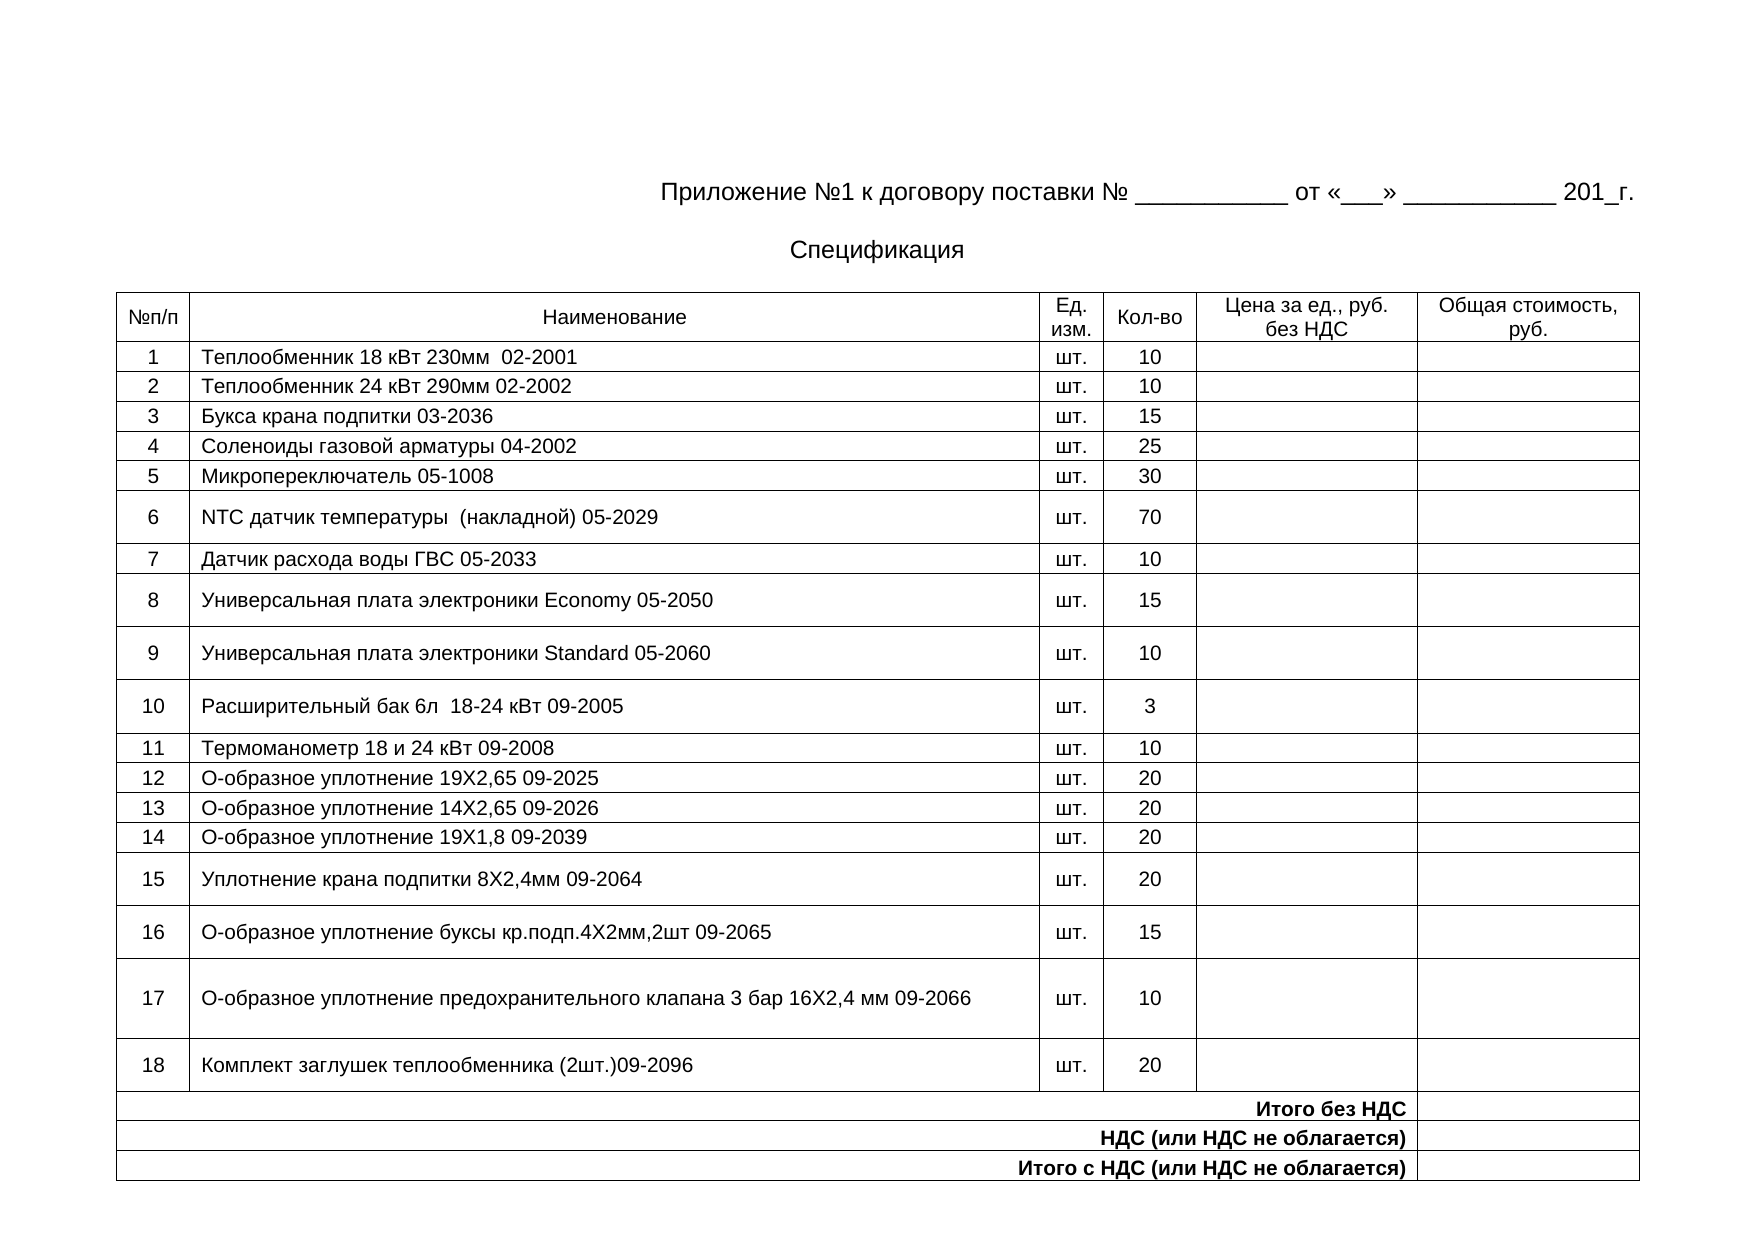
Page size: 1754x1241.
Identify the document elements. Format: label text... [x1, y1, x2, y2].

table_cell шт. [1040, 627, 1103, 679]
table_cell шт. [1040, 342, 1103, 371]
table_cell [1418, 372, 1639, 401]
table_cell 3 [1104, 680, 1196, 732]
table_cell шт. [1040, 544, 1103, 573]
table_cell [1197, 763, 1417, 792]
table_cell 3 [117, 402, 189, 431]
table_cell Термоманометр 18 и 24 кВт 09-2008 [190, 734, 1039, 762]
table_cell [1197, 544, 1417, 573]
table_cell 15 [117, 853, 189, 905]
table_cell [1418, 1092, 1639, 1120]
table_cell 20 [1104, 793, 1196, 822]
table_cell [1418, 342, 1639, 371]
table_cell шт. [1040, 432, 1103, 460]
table_cell Теплообменник 24 кВт 290мм 02-2002 [190, 372, 1039, 401]
table_cell [1197, 823, 1417, 852]
table_cell О-образное уплотнение 14Х2,65 09-2026 [190, 793, 1039, 822]
table_cell 10 [117, 680, 189, 732]
table_cell шт. [1040, 906, 1103, 958]
table_cell шт. [1040, 793, 1103, 822]
table_cell 9 [117, 627, 189, 679]
table_cell 10 [1104, 342, 1196, 371]
table_cell [1418, 627, 1639, 679]
table_cell [1418, 402, 1639, 431]
table_cell 16 [117, 906, 189, 958]
table_cell 15 [1104, 402, 1196, 431]
table_cell 13 [117, 793, 189, 822]
table_cell шт. [1040, 402, 1103, 431]
table_cell 8 [117, 574, 189, 626]
table_cell [1197, 853, 1417, 905]
table_cell NTC датчик температуры (накладной) 05-2029 [190, 491, 1039, 543]
table_cell Итого без НДС [117, 1092, 1417, 1120]
table_cell Итого с НДС (или НДС не облагается) [117, 1151, 1417, 1180]
table_cell Датчик расхода воды ГВС 05-2033 [190, 544, 1039, 573]
table_cell 1 [117, 342, 189, 371]
table_cell 10 [1104, 959, 1196, 1037]
table_cell шт. [1040, 680, 1103, 732]
table_cell 10 [1104, 734, 1196, 762]
table_cell шт. [1040, 372, 1103, 401]
table_cell Комплект заглушек теплообменника (2шт.)09-2096 [190, 1039, 1039, 1091]
table_cell [1197, 1039, 1417, 1091]
table_cell шт. [1040, 823, 1103, 852]
table_cell 18 [117, 1039, 189, 1091]
table_cell 14 [117, 823, 189, 852]
table_cell Теплообменник 18 кВт 230мм 02-2001 [190, 342, 1039, 371]
table_cell Универсальная плата электроники Standard 05-2060 [190, 627, 1039, 679]
table_cell [1418, 853, 1639, 905]
table_cell [1197, 959, 1417, 1037]
table_cell 6 [117, 491, 189, 543]
table_cell 10 [1104, 627, 1196, 679]
table_cell Универсальная плата электроники Economy 05-2050 [190, 574, 1039, 626]
table_cell [1197, 461, 1417, 490]
table_cell 15 [1104, 906, 1196, 958]
table_cell НДС (или НДС не облагается) [117, 1121, 1417, 1150]
table_cell 20 [1104, 763, 1196, 792]
table_cell [1418, 793, 1639, 822]
table_cell [1418, 544, 1639, 573]
table_cell 17 [117, 959, 189, 1037]
table_cell шт. [1040, 574, 1103, 626]
table_cell [1197, 627, 1417, 679]
table_cell [1197, 793, 1417, 822]
table_cell 7 [117, 544, 189, 573]
table_cell 2 [117, 372, 189, 401]
table_cell 20 [1104, 853, 1196, 905]
table_cell 12 [117, 763, 189, 792]
table_cell 5 [117, 461, 189, 490]
table_cell [1197, 402, 1417, 431]
table_cell [1418, 823, 1639, 852]
table_cell 30 [1104, 461, 1196, 490]
table_cell [1418, 959, 1639, 1037]
table_cell [1197, 906, 1417, 958]
table_cell Букса крана подпитки 03-2036 [190, 402, 1039, 431]
table_cell 10 [1104, 544, 1196, 573]
table_cell [1418, 1151, 1639, 1180]
table_cell шт. [1040, 491, 1103, 543]
table_cell 11 [117, 734, 189, 762]
table_cell Соленоиды газовой арматуры 04-2002 [190, 432, 1039, 460]
table_cell Микропереключатель 05-1008 [190, 461, 1039, 490]
table_cell [1197, 680, 1417, 732]
table_cell [1418, 680, 1639, 732]
table_cell [1418, 432, 1639, 460]
table_cell шт. [1040, 763, 1103, 792]
table_cell [1197, 432, 1417, 460]
table_cell [1418, 906, 1639, 958]
table_header Ед. изм. [1040, 293, 1103, 341]
table_cell О-образное уплотнение предохранительного клапана 3 бар 16Х2,4 мм 09-2066 [190, 959, 1039, 1037]
table_cell [1418, 763, 1639, 792]
table_cell [1197, 342, 1417, 371]
table_cell Уплотнение крана подпитки 8Х2,4мм 09-2064 [190, 853, 1039, 905]
table_cell [1418, 1039, 1639, 1091]
table_header Общая стоимость, руб. [1418, 293, 1639, 341]
table_cell [1418, 491, 1639, 543]
table_cell 4 [117, 432, 189, 460]
table_cell 25 [1104, 432, 1196, 460]
table_cell [1418, 461, 1639, 490]
table_cell [1197, 574, 1417, 626]
table_header Кол-во [1104, 293, 1196, 341]
table_cell шт. [1040, 853, 1103, 905]
table_cell [1197, 734, 1417, 762]
table_cell [1418, 574, 1639, 626]
title Приложение №1 к договору поставки № ___________ от «___» ___________ 201_г. [118, 177, 1636, 206]
table_cell 10 [1104, 372, 1196, 401]
table_cell [1197, 372, 1417, 401]
table_cell О-образное уплотнение буксы кр.подп.4Х2мм,2шт 09-2065 [190, 906, 1039, 958]
table_header Наименование [190, 293, 1039, 341]
table_cell 20 [1104, 1039, 1196, 1091]
table_cell [1418, 734, 1639, 762]
table_cell 70 [1104, 491, 1196, 543]
title Спецификация [118, 235, 1636, 263]
table_cell 20 [1104, 823, 1196, 852]
table_cell Расширительный бак 6л 18-24 кВт 09-2005 [190, 680, 1039, 732]
table_cell шт. [1040, 734, 1103, 762]
table_cell шт. [1040, 461, 1103, 490]
table_cell [1418, 1121, 1639, 1150]
table_cell шт. [1040, 1039, 1103, 1091]
table_cell [1197, 491, 1417, 543]
table_cell О-образное уплотнение 19Х2,65 09-2025 [190, 763, 1039, 792]
table_header №п/п [117, 293, 189, 341]
table_cell 15 [1104, 574, 1196, 626]
table_cell шт. [1040, 959, 1103, 1037]
table_cell О-образное уплотнение 19Х1,8 09-2039 [190, 823, 1039, 852]
table_header Цена за ед., руб. без НДС [1197, 293, 1417, 341]
